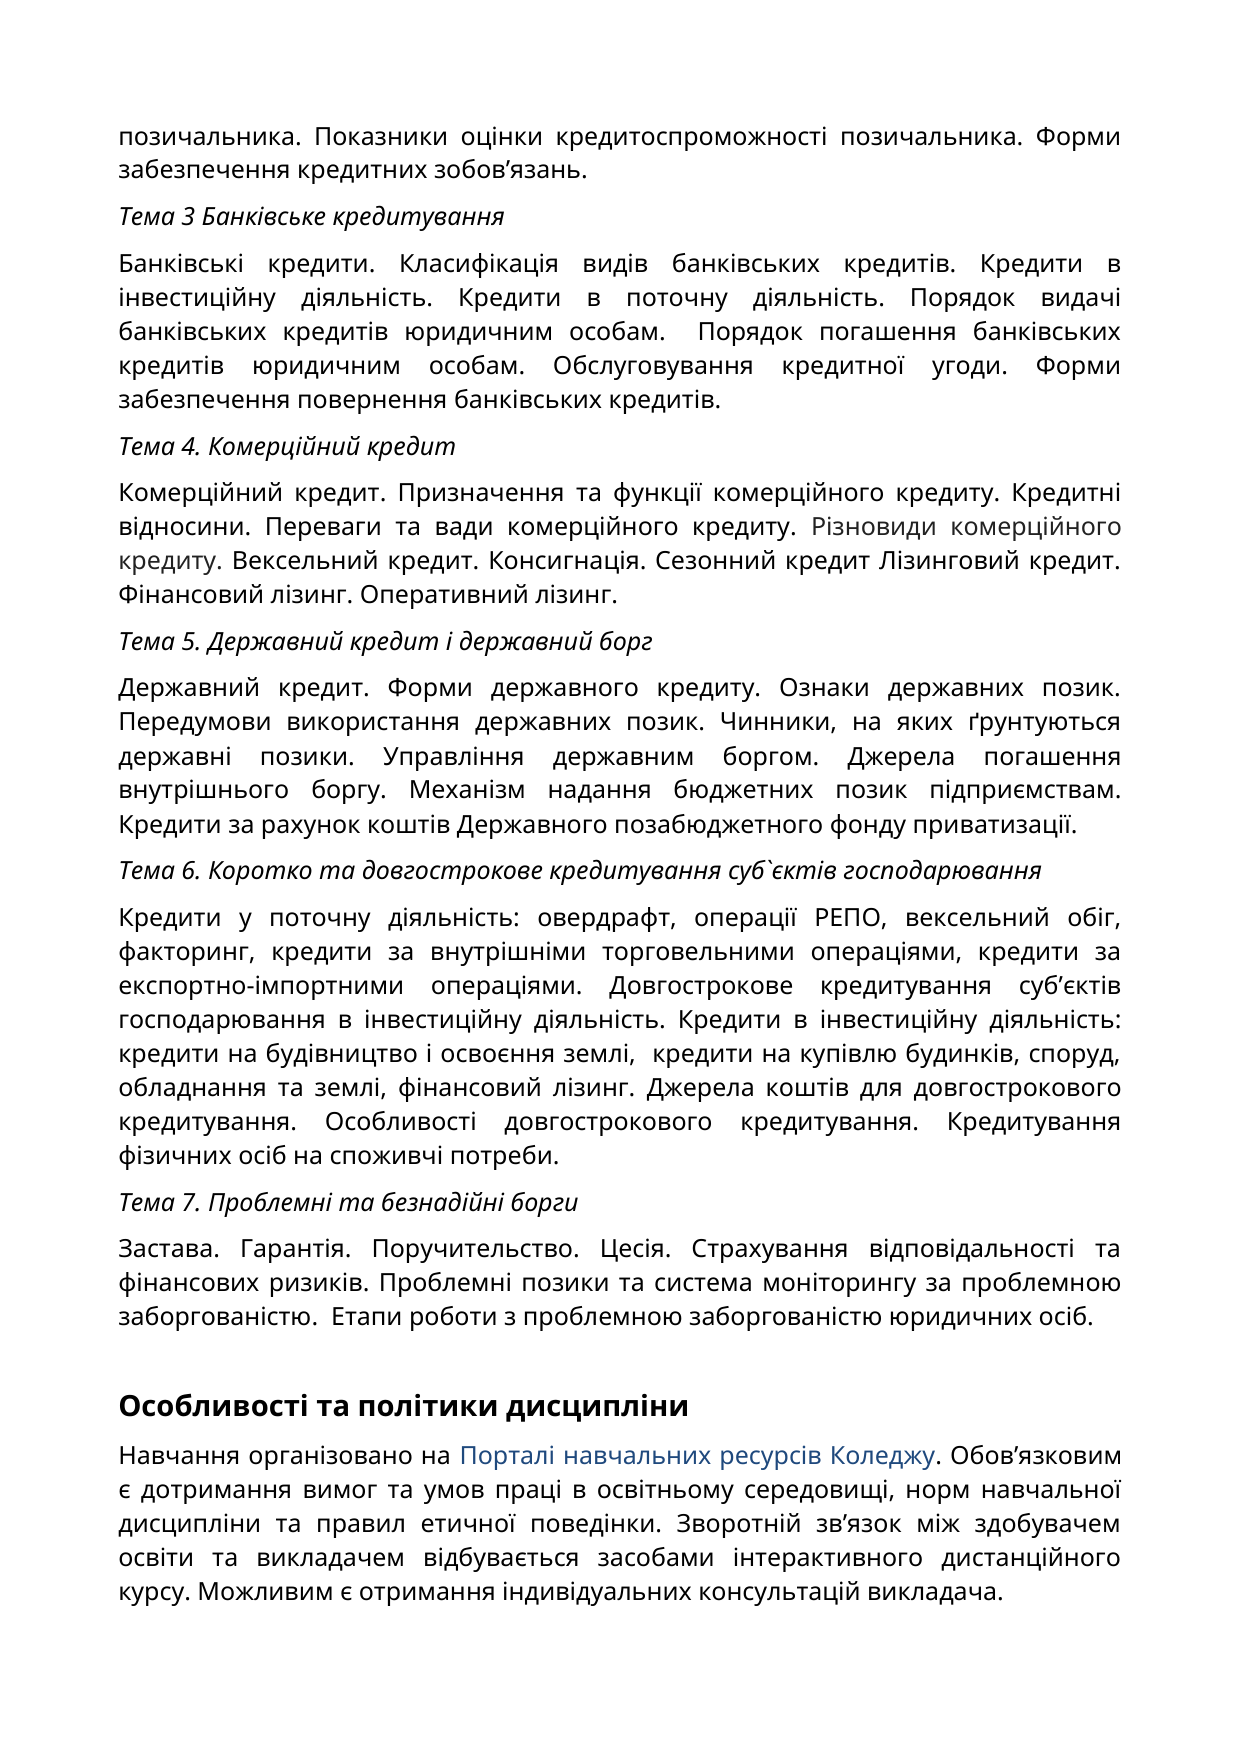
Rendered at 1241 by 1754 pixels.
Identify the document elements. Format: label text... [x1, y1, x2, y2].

text Кредити у поточну діяльність: овердрафт, операції РЕПО, вексельний обіг, факторинг, кредити за внутрішніми торговельними операціями, кредити за експортно-імпортними операціями. Довгострокове кредитування суб’єктів господарювання в інвестиційну діяльність. Кредити в інвестиційну діяльність: кредити на будівництво і освоєння землі, кредити на купівлю будинків, споруд, обладнання та землі, фінансовий лізинг. Джерела коштів для довгострокового кредитування. Особливості довгострокового кредитування. Кредитування фізичних осіб на споживчі потреби. [118, 899, 1122, 1172]
text Банківські кредити. Класифікація видів банківських кредитів. Кредити в інвестиційну діяльність. Кредити в поточну діяльність. Порядок видачі банківських кредитів юридичним особам. Порядок погашення банківських кредитів юридичним особам. Обслуговування кредитної угоди. Форми забезпечення повернення банківських кредитів. [118, 245, 1122, 416]
text Тема 6. Коротко та довгострокове кредитування суб`єктів господарювання [118, 853, 1122, 887]
text Державний кредит. Форми державного кредиту. Ознаки державних позик. Передумови використання державних позик. Чинники, на яких ґрунтуються державні позики. Управління державним боргом. Джерела погашення внутрішнього боргу. Механізм надання бюджетних позик підприємствам. Кредити за рахунок коштів Державного позабюджетного фонду приватизації. [118, 670, 1122, 840]
text Тема 4. Комерційний кредит [118, 428, 1122, 462]
text Навчання організовано на Порталі навчальних ресурсів Коледжу. Обов’язковим є дотримання вимог та умов праці в освітньому середовищі, норм навчальної дисципліни та правил етичної поведінки. Зворотній зв’язок між здобувачем освіти та викладачем відбувається засобами інтерактивного дистанційного курсу. Можливим є отримання індивідуальних консультацій викладача. [118, 1437, 1122, 1608]
subtitle Особливості та політики дисципліни [118, 1385, 1122, 1425]
text Тема 3 Банківське кредитування [118, 199, 1122, 233]
text Тема 7. Проблемні та безнадійні борги [118, 1184, 1122, 1218]
text Комерційний кредит. Призначення та функції комерційного кредиту. Кредитні відносини. Переваги та вади комерційного кредиту. Різновиди комерційного кредиту. Вексельний кредит. Консигнація. Сезонний кредит Лізинговий кредит. Фінансовий лізинг. Оперативний лізинг. [118, 475, 1122, 611]
text Тема 5. Державний кредит і державний борг [118, 623, 1122, 657]
text Застава. Гарантія. Поручительство. Цесія. Страхування відповідальності та фінансових ризиків. Проблемні позики та система моніторингу за проблемною заборгованістю. Етапи роботи з проблемною заборгованістю юридичних осіб. [118, 1231, 1122, 1333]
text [118, 118, 1122, 186]
